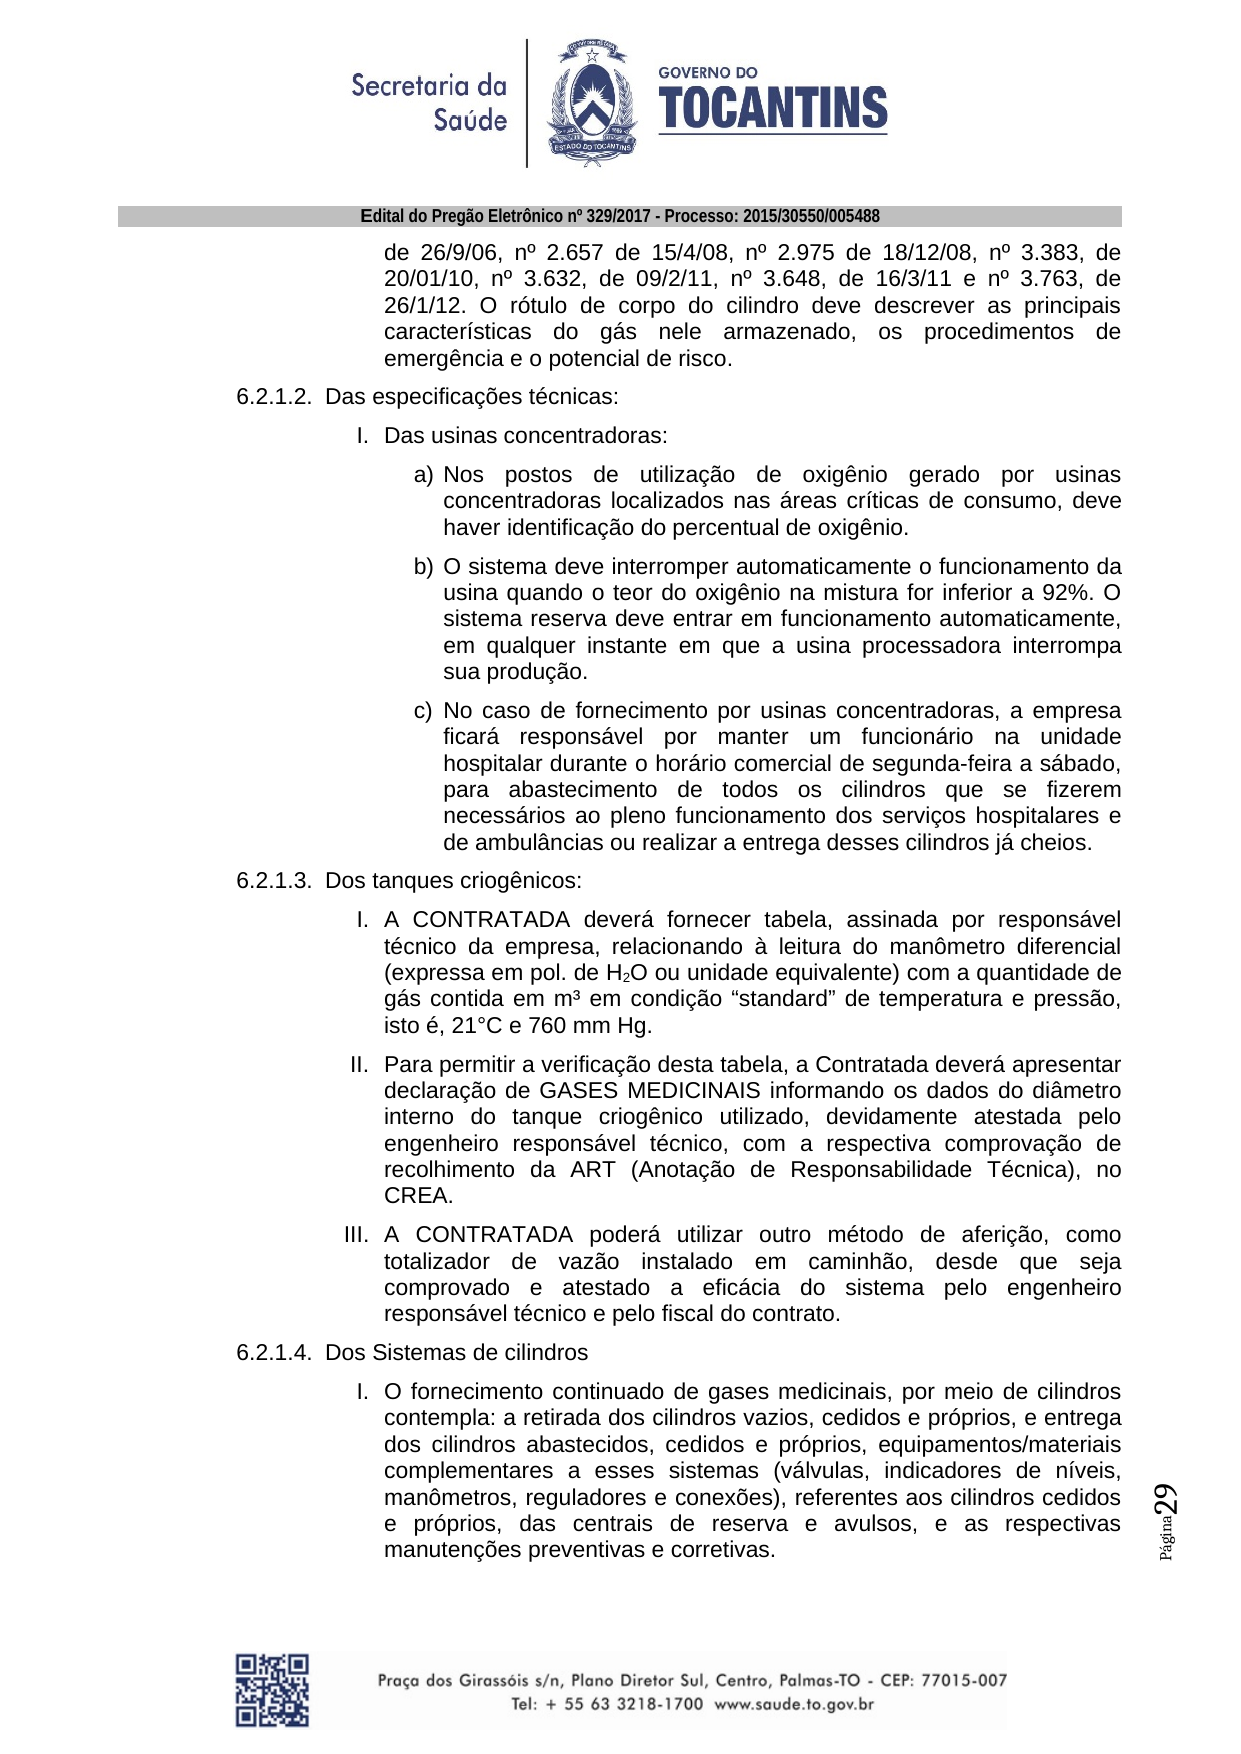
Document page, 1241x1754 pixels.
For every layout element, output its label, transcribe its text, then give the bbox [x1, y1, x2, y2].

list O fornecimento continuado de gases medicinais, por meio de cilindros contempla: a retirada dos cilindros vazios, cedidos e próprios, e entrega dos cilindros abastecidos, cedidos e próprios, equipamentos/materiais complementares a esses sistemas (válvulas, indicadores de níveis, manômetros, reguladores e conexões), referentes aos cilindros cedidos e próprios, das centrais de reserva e avulsos, e as respectivas manutenções preventivas e corretivas. [369, 1378, 1122, 1562]
list A CONTRATADA poderá utilizar outro método de aferição, como totalizador de vazão instalado em caminhão, desde que seja comprovado e atestado a eficácia do sistema pelo engenheiro responsável técnico e pelo fiscal do contrato. [369, 1221, 1122, 1327]
list Dos Sistemas de cilindros [236, 1339, 1122, 1366]
list O sistema deve interromper automaticamente o funcionamento da usina quando o teor do oxigênio na mistura for inferior a 92%. O sistema reserva deve entrar em funcionamento automaticamente, em qualquer instante em que a usina processadora interrompa sua produção. [413, 553, 1122, 684]
list Dos tanques criogênicos: [236, 867, 1122, 894]
list Das usinas concentradoras: [369, 422, 1122, 448]
list No caso de fornecimento por usinas concentradoras, a empresa ficará responsável por manter um funcionário na unidade hospitalar durante o horário comercial de segunda-feira a sábado, para abastecimento de todos os cilindros que se fizerem necessários ao pleno funcionamento dos serviços hospitalares e de ambulâncias ou realizar a entrega desses cilindros já cheios. [413, 697, 1122, 855]
list Nos postos de utilização de oxigênio gerado por usinas concentradoras localizados nas áreas críticas de consumo, deve haver identificação do percentual de oxigênio. [413, 461, 1122, 540]
list A CONTRATADA deverá fornecer tabela, assinada por responsável técnico da empresa, relacionando à leitura do manômetro diferencial (expressa em pol. de H2O ou unidade equivalente) com a quantidade de gás contida em m³ em condição “standard” de temperatura e pressão, isto é, 21°C e 760 mm Hg. [369, 906, 1122, 1038]
list Das especificações técnicas: [236, 383, 1122, 410]
picture [0, 0, 1153, 183]
list Para permitir a verificação desta tabela, a Contratada deverá apresentar declaração de GASES MEDICINAIS informando os dados do diâmetro interno do tanque criogênico utilizado, devidamente atestada pelo engenheiro responsável técnico, com a respectiva comprovação de recolhimento da ART (Anotação de Responsabilidade Técnica), no CREA. [369, 1051, 1122, 1209]
picture [233, 1651, 1007, 1730]
